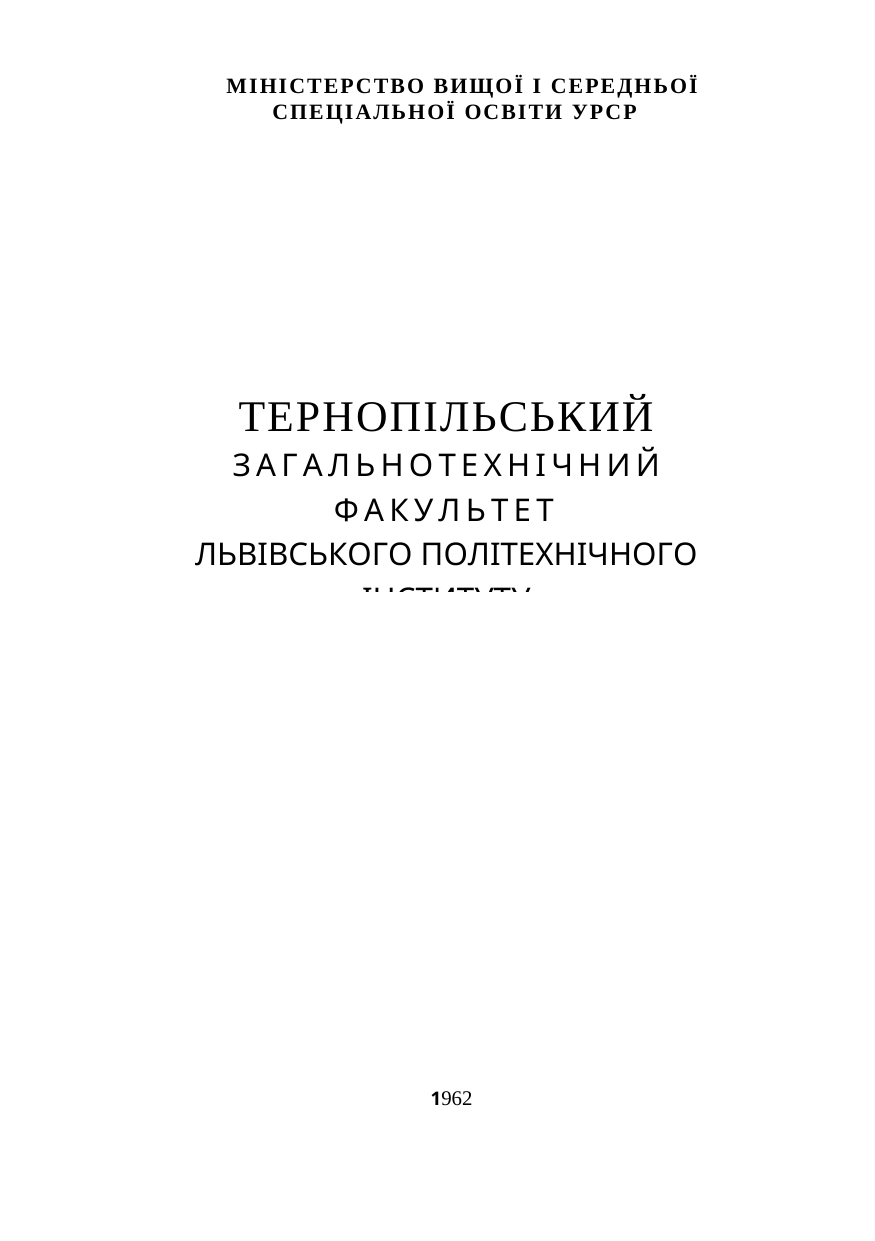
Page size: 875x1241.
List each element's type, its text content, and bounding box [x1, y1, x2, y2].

text ЗАГАЛЬНОТЕХНІЧНИЙ ФАКУЛЬТЕТ ЛЬВІВСЬКОГО ПОЛІТЕХНІЧНОГО ІНСТИТУТУ [122, 441, 771, 592]
text МІНІСТЕРСТВО ВИЩОЇ І СЕРЕДНЬОЇ [226, 72, 771, 98]
text 1962 [430, 1088, 472, 1109]
text ТЕРНОПІЛЬСЬКИЙ [122, 397, 771, 441]
text СПЕЦІАЛЬНОЇ ОСВІТИ УРСР [272, 98, 771, 125]
